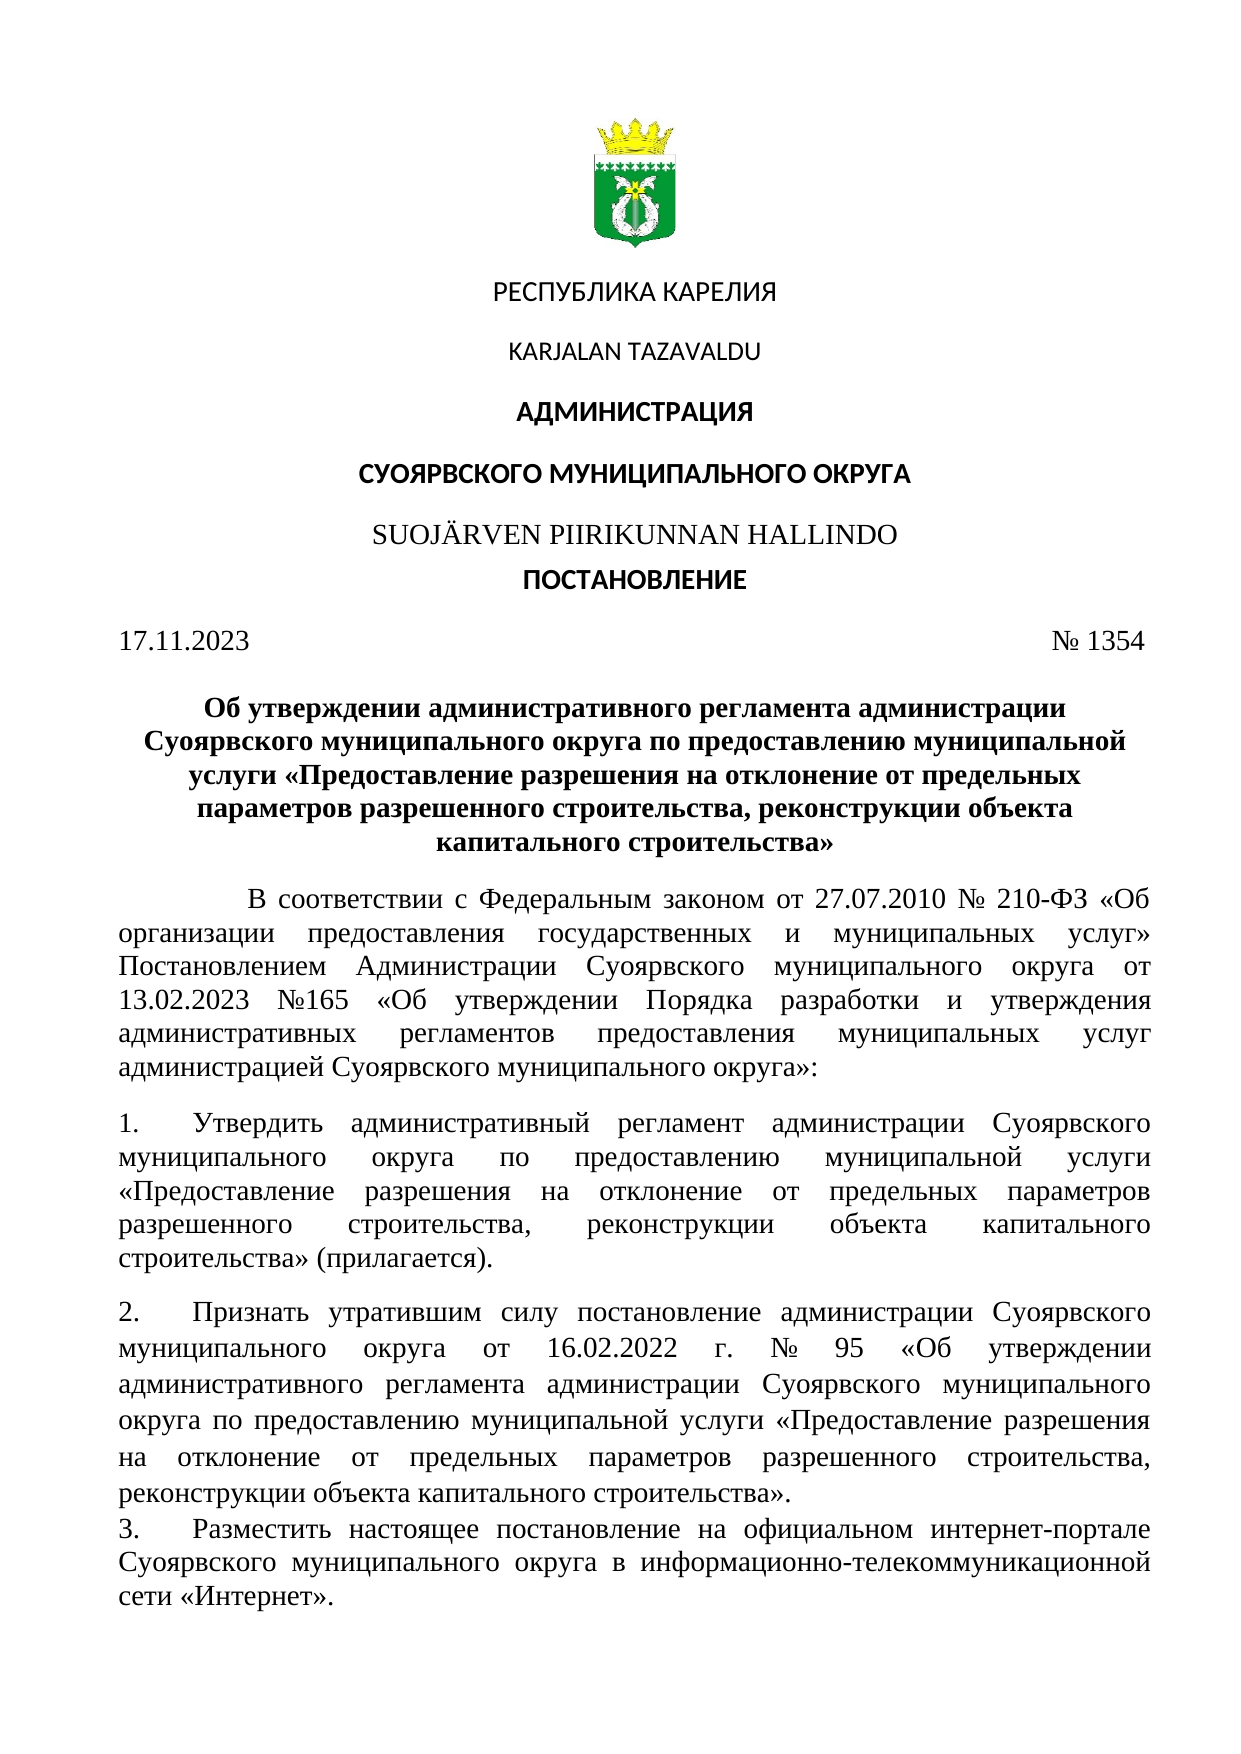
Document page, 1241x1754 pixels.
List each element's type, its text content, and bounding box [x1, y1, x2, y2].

list Утвердить административный регламент администрации Суоярвского муниципального округа по предоставлению муниципальной услуги «Предоставление разрешения на отклонение от предельных параметров разрешенного строительства, реконструкции объекта капитального строительства» (прилагается). [118, 1106, 1152, 1273]
text РЕСПУБЛИКА КАРЕЛИЯ [118, 273, 1152, 308]
title Об утверждении административного регламента администрации Суоярвского муниципального округа по предоставлению муниципальной услуги «Предоставление разрешения на отклонение от предельных параметров разрешенного строительства, реконструкции объекта капитального строительства» [118, 690, 1152, 857]
list Признать утратившим силу постановление администрации Суоярвского муниципального округа от 16.02.2022 г. № 95 «Об утверждении административного регламента администрации Суоярвского муниципального округа по предоставлению муниципальной услуги «Предоставление разрешения на отклонение от предельных параметров разрешенного строительства, реконструкции объекта капитального строительства». [118, 1294, 1152, 1508]
text АДМИНИСТРАЦИЯ [118, 393, 1152, 429]
list Разместить настоящее постановление на официальном интернет-портале Суоярвского муниципального округа в информационно-телекоммуникационной сети «Интернет». [118, 1511, 1152, 1612]
text ПОСТАНОВЛЕНИЕ [118, 561, 1152, 596]
text В соответствии с Федеральным законом от 27.07.2010 № 210-ФЗ «Об организации предоставления государственных и муниципальных услуг» Постановлением Администрации Суоярвского муниципального округа от 13.02.2023 №165 «Об утверждении Порядка разработки и утверждения административных регламентов предоставления муниципальных услуг администрацией Суоярвского муниципального округа»: [118, 881, 1152, 1083]
text KARJALAN TAZAVALDU [118, 334, 1152, 368]
text СУОЯРВСКОГО МУНИЦИПАЛЬНОГО ОКРУГА [118, 455, 1152, 491]
picture [594, 118, 676, 248]
text 17.11.2023 № 1354 [118, 623, 1152, 656]
text SUOJÄRVEN PIIRIKUNNAN HALLINDO [118, 517, 1152, 550]
